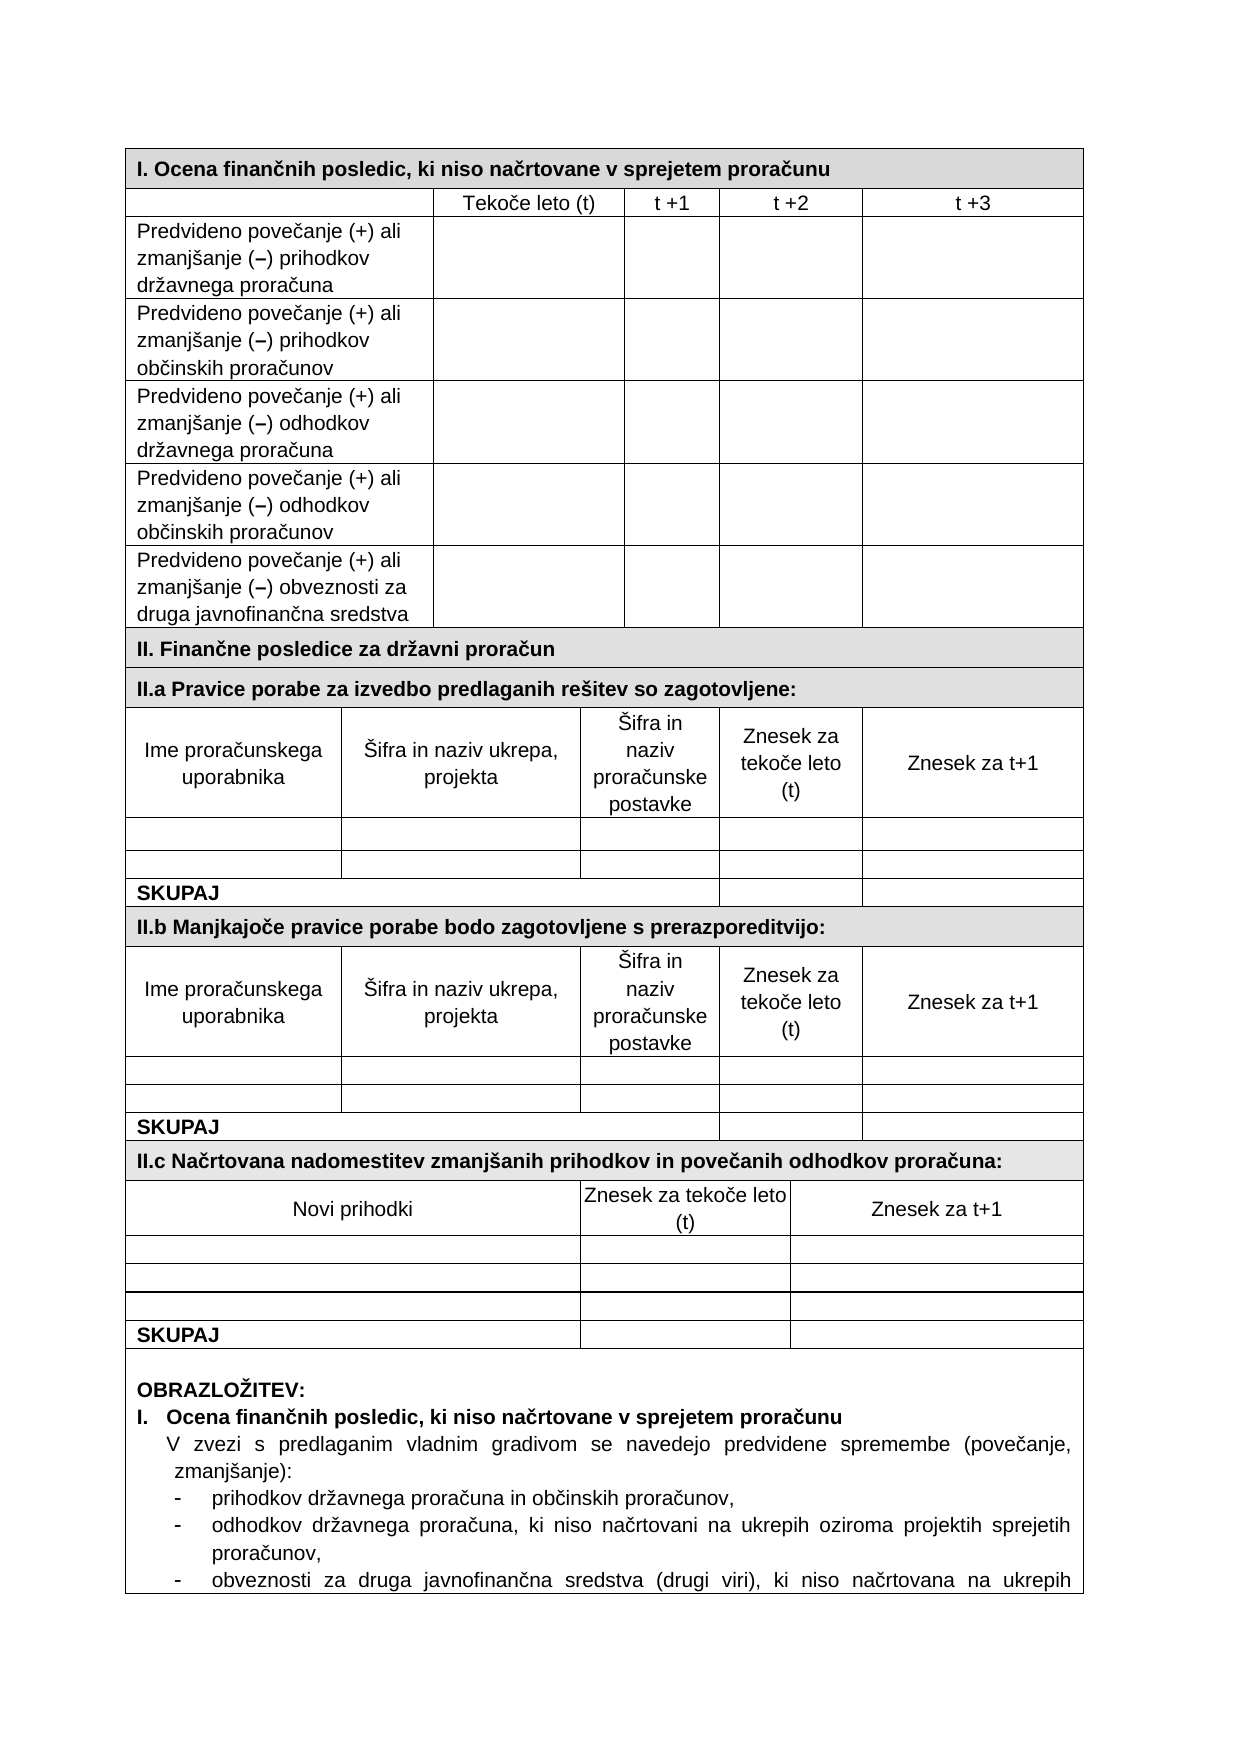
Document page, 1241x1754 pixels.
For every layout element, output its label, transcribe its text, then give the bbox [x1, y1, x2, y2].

table_cell Šifra in naziv ukrepa, projekta [342, 947, 580, 1056]
table_cell [863, 299, 1083, 380]
table_cell [720, 879, 862, 906]
table_cell Šifra in naziv proračunske postavke [581, 708, 719, 817]
table_cell [863, 464, 1083, 545]
table_cell SKUPAJ [126, 879, 719, 906]
table_cell [342, 818, 580, 850]
table_cell [581, 1264, 790, 1291]
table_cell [126, 1349, 1083, 1592]
table_cell [720, 464, 862, 545]
table_cell [625, 217, 719, 298]
table_cell Znesek za tekoče leto (t) [581, 1181, 790, 1235]
table_cell [625, 546, 719, 627]
table_cell [342, 1057, 580, 1084]
table_cell [863, 546, 1083, 627]
table_cell Tekoče leto (t) [434, 189, 624, 216]
table_cell [581, 1321, 790, 1348]
table_cell Znesek za t+1 [863, 708, 1083, 817]
table_cell [434, 217, 624, 298]
table_cell [126, 851, 341, 878]
table_cell [434, 464, 624, 545]
table_cell [720, 546, 862, 627]
table_cell [625, 464, 719, 545]
table_cell [126, 1293, 580, 1319]
table_cell [791, 1293, 1083, 1319]
table_cell [434, 381, 624, 463]
table_cell Predvideno povečanje (+) ali zmanjšanje (–) odhodkov državnega proračuna [126, 381, 433, 463]
table_cell [720, 851, 862, 878]
table_cell SKUPAJ [126, 1321, 580, 1348]
table_cell [581, 818, 719, 850]
table_cell [581, 1236, 790, 1263]
table_cell II.b Manjkajoče pravice porabe bodo zagotovljene s prerazporeditvijo: [126, 907, 1083, 946]
table_cell Predvideno povečanje (+) ali zmanjšanje (–) obveznosti za druga javnofinančna sredstva [126, 546, 433, 627]
table_cell [863, 851, 1083, 878]
table_cell [863, 1057, 1083, 1084]
table_cell [581, 1293, 790, 1319]
table_cell Ime proračunskega uporabnika [126, 708, 341, 817]
table_cell [434, 546, 624, 627]
table_cell Šifra in naziv ukrepa, projekta [342, 708, 580, 817]
table_header I. Ocena finančnih posledic, ki niso načrtovane v sprejetem proračunu [126, 149, 1083, 188]
table_cell II.a Pravice porabe za izvedbo predlaganih rešitev so zagotovljene: [126, 668, 1083, 707]
table_cell [863, 818, 1083, 850]
table_cell [863, 381, 1083, 463]
table_cell Ime proračunskega uporabnika [126, 947, 341, 1056]
table_cell [863, 217, 1083, 298]
table_cell Novi prihodki [126, 1181, 580, 1235]
table_cell [581, 1085, 719, 1112]
table_cell [720, 1113, 862, 1140]
table_cell [720, 818, 862, 850]
table_cell Znesek za tekoče leto (t) [720, 947, 862, 1056]
table_cell Predvideno povečanje (+) ali zmanjšanje (–) odhodkov občinskih proračunov [126, 464, 433, 545]
table_cell [863, 1113, 1083, 1140]
table_cell t +3 [863, 189, 1083, 216]
table_cell [791, 1236, 1083, 1263]
table_cell [581, 851, 719, 878]
table_cell II.c Načrtovana nadomestitev zmanjšanih prihodkov in povečanih odhodkov proračuna: [126, 1141, 1083, 1180]
table_cell [434, 299, 624, 380]
table_cell [863, 1085, 1083, 1112]
table_cell [720, 1085, 862, 1112]
table_cell [126, 189, 433, 216]
table_cell Predvideno povečanje (+) ali zmanjšanje (–) prihodkov občinskih proračunov [126, 299, 433, 380]
table_cell [581, 1057, 719, 1084]
table_cell [720, 1057, 862, 1084]
table_cell SKUPAJ [126, 1113, 719, 1140]
table_cell Znesek za t+1 [791, 1181, 1083, 1235]
table_cell [126, 1264, 580, 1291]
table_cell Šifra in naziv proračunske postavke [581, 947, 719, 1056]
table_cell [126, 818, 341, 850]
table_cell Predvideno povečanje (+) ali zmanjšanje (–) prihodkov državnega proračuna [126, 217, 433, 298]
table_cell [720, 381, 862, 463]
table_cell Znesek za t+1 [863, 947, 1083, 1056]
table_cell [720, 299, 862, 380]
table_cell [126, 1057, 341, 1084]
table_cell [863, 879, 1083, 906]
table_cell II. Finančne posledice za državni proračun [126, 628, 1083, 667]
table_cell [126, 1236, 580, 1263]
table_cell t +1 [625, 189, 719, 216]
table_cell [126, 1085, 341, 1112]
table_cell t +2 [720, 189, 862, 216]
table_cell Znesek za tekoče leto (t) [720, 708, 862, 817]
table_cell [791, 1264, 1083, 1291]
table_cell [342, 851, 580, 878]
table_cell [625, 299, 719, 380]
table_cell [791, 1321, 1083, 1348]
table_cell [342, 1085, 580, 1112]
table_cell [625, 381, 719, 463]
table_cell [720, 217, 862, 298]
